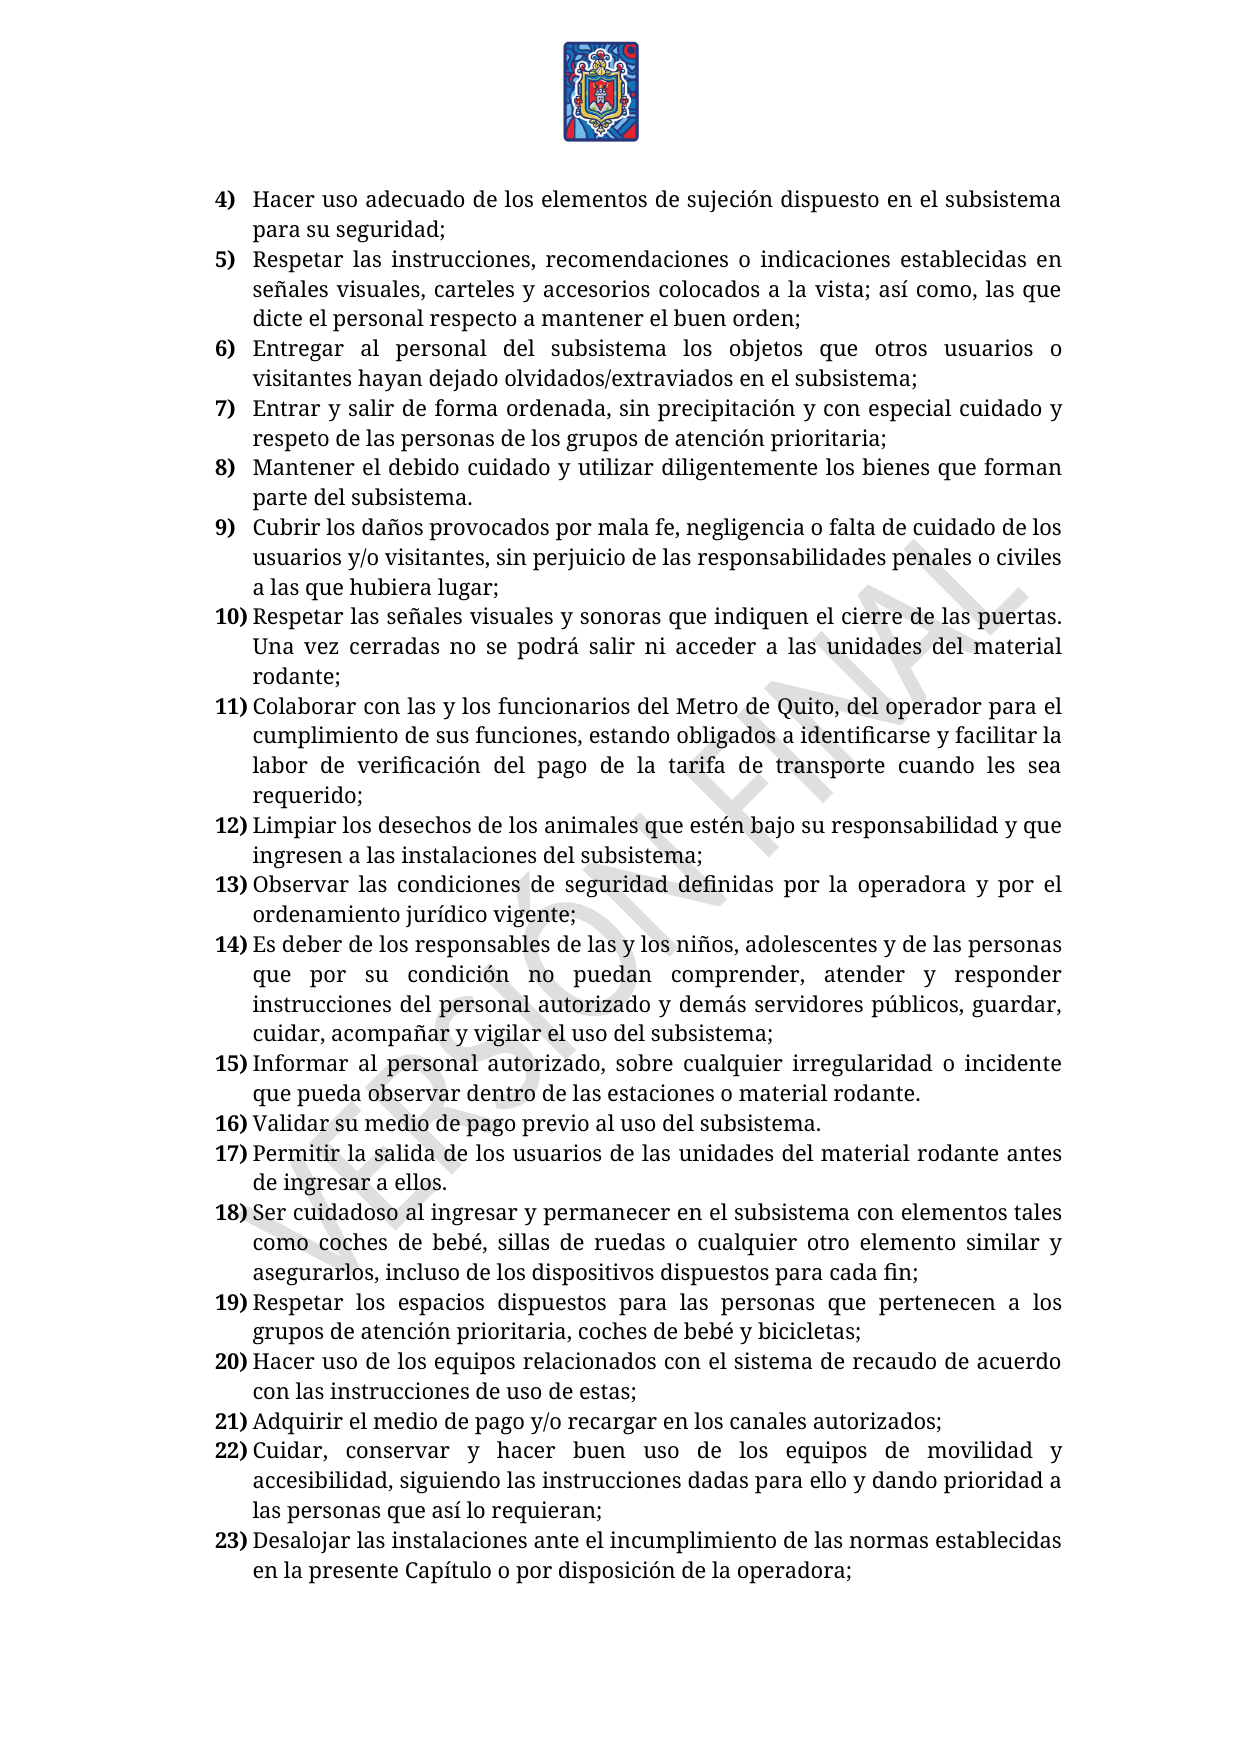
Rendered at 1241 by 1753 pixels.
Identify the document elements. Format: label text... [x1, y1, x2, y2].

picture [553, 33, 642, 153]
list Es deber de los responsables de las y los niños, adolescentes y de las personas que por su condición no puedan comprender, atender y responder instrucciones del personal autorizado y demás servidores públicos, guardar, cuidar, acompañar y vigilar el uso del subsistema; [215, 929, 1063, 1048]
list Hacer uso adecuado de los elementos de sujeción dispuesto en el subsistema para su seguridad; [215, 184, 1063, 244]
list Desalojar las instalaciones ante el incumplimiento de las normas establecidas en la presente Capítulo o por disposición de la operadora; [215, 1525, 1063, 1584]
list Respetar los espacios dispuestos para las personas que pertenecen a los grupos de atención prioritaria, coches de bebé y bicicletas; [215, 1286, 1063, 1346]
list Cuidar, conservar y hacer buen uso de los equipos de movilidad y accesibilidad, siguiendo las instrucciones dadas para ello y dando prioridad a las personas que así lo requieran; [215, 1435, 1063, 1525]
list Informar al personal autorizado, sobre cualquier irregularidad o incidente que pueda observar dentro de las estaciones o material rodante. [215, 1048, 1063, 1108]
list Respetar las instrucciones, recomendaciones o indicaciones establecidas en señales visuales, carteles y accesorios colocados a la vista; así como, las que dicte el personal respecto a mantener el buen orden; [215, 244, 1063, 333]
list Cubrir los daños provocados por mala fe, negligencia o falta de cuidado de los usuarios y/o visitantes, sin perjuicio de las responsabilidades penales o civiles a las que hubiera lugar; [215, 512, 1063, 601]
list Permitir la salida de los usuarios de las unidades del material rodante antes de ingresar a ellos. [215, 1137, 1063, 1197]
list Validar su medio de pago previo al uso del subsistema. [215, 1108, 1063, 1137]
list Mantener el debido cuidado y utilizar diligentemente los bienes que forman parte del subsistema. [215, 452, 1063, 512]
list Entrar y salir de forma ordenada, sin precipitación y con especial cuidado y respeto de las personas de los grupos de atención prioritaria; [215, 393, 1063, 452]
list Ser cuidadoso al ingresar y permanecer en el subsistema con elementos tales como coches de bebé, sillas de ruedas o cualquier otro elemento similar y asegurarlos, incluso de los dispositivos dispuestos para cada fin; [215, 1197, 1063, 1286]
list Colaborar con las y los funcionarios del Metro de Quito, del operador para el cumplimiento de sus funciones, estando obligados a identificarse y facilitar la labor de verificación del pago de la tarifa de transporte cuando les sea requerido; [215, 691, 1063, 810]
list Hacer uso de los equipos relacionados con el sistema de recaudo de acuerdo con las instrucciones de uso de estas; [215, 1346, 1063, 1406]
list Entregar al personal del subsistema los objetos que otros usuarios o visitantes hayan dejado olvidados/extraviados en el subsistema; [215, 333, 1063, 393]
list Adquirir el medio de pago y/o recargar en los canales autorizados; [215, 1406, 1063, 1435]
list Observar las condiciones de seguridad definidas por la operadora y por el ordenamiento jurídico vigente; [215, 869, 1063, 929]
list Respetar las señales visuales y sonoras que indiquen el cierre de las puertas. Una vez cerradas no se podrá salir ni acceder a las unidades del material rodante; [215, 601, 1063, 691]
list Limpiar los desechos de los animales que estén bajo su responsabilidad y que ingresen a las instalaciones del subsistema; [215, 810, 1063, 869]
